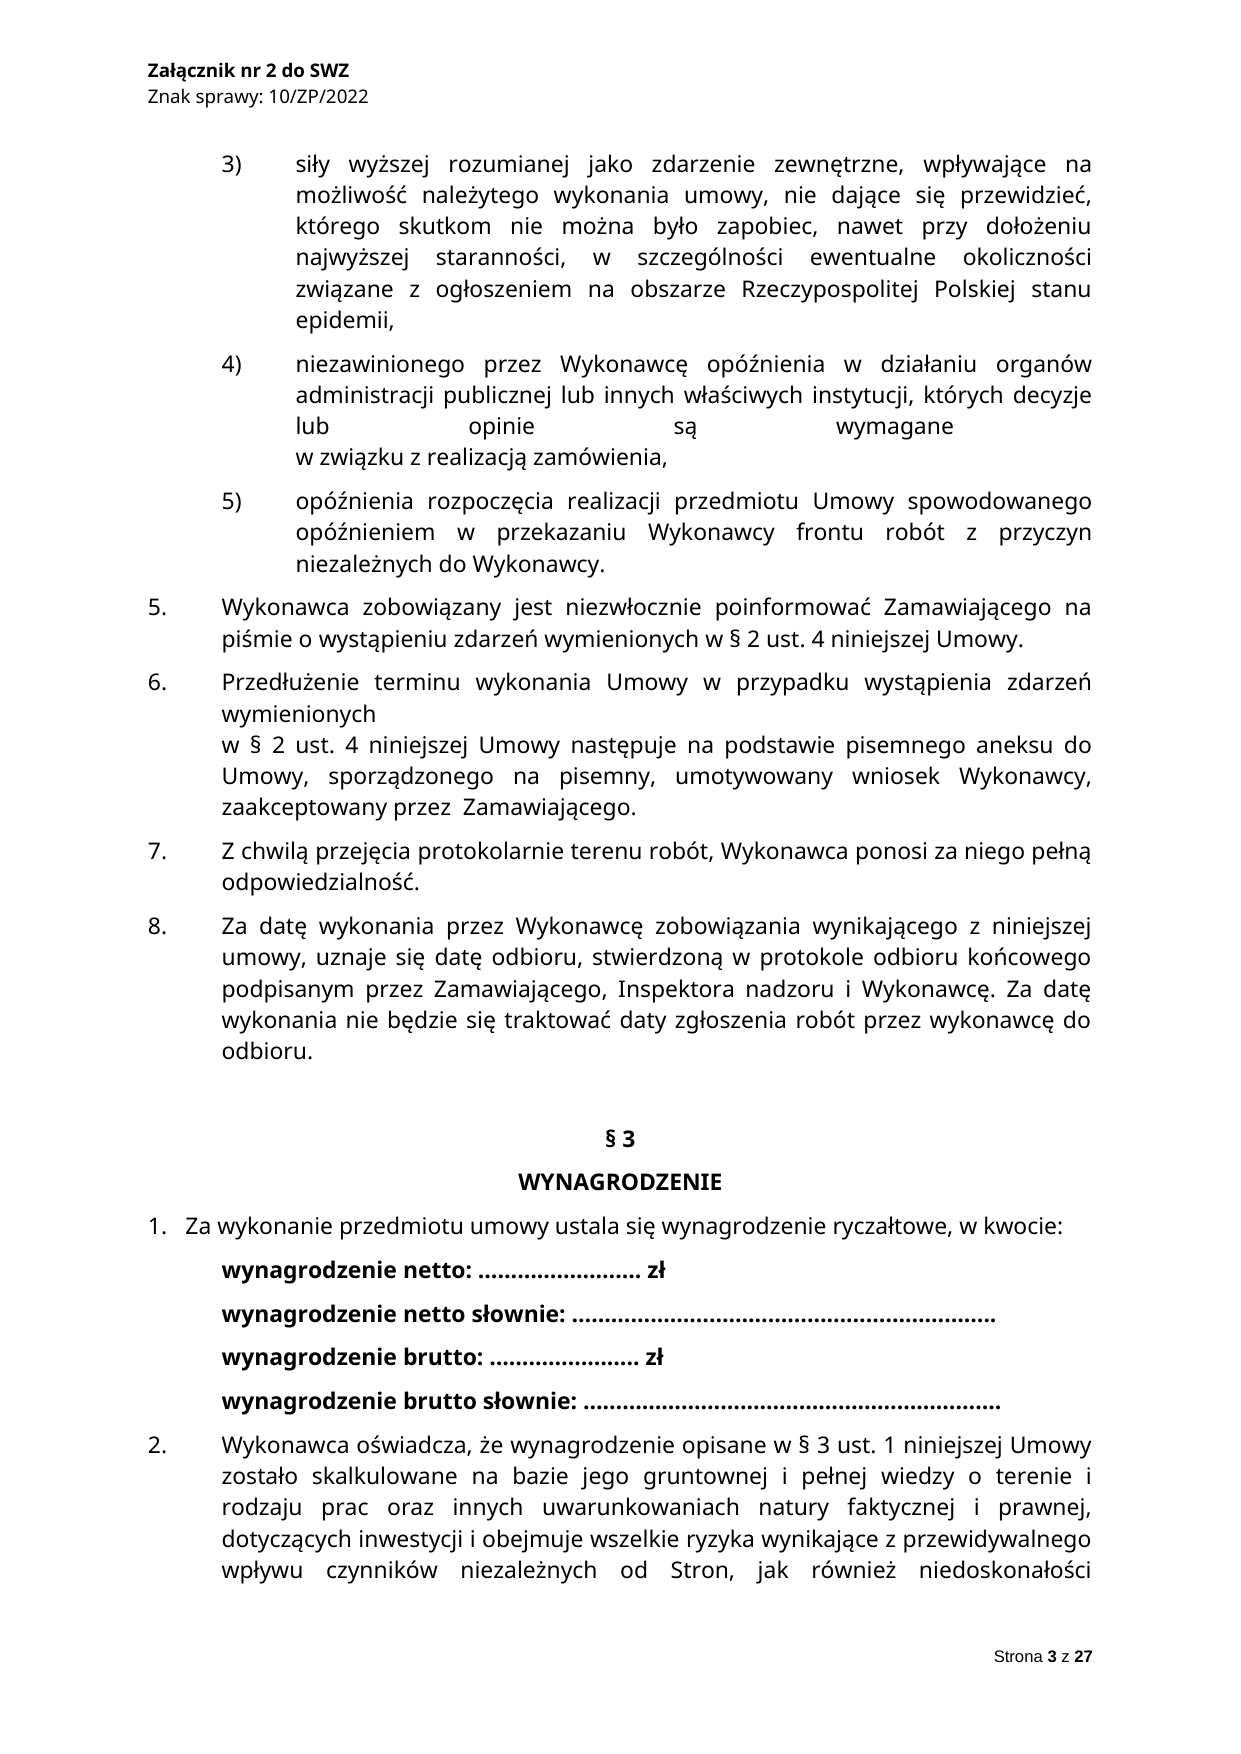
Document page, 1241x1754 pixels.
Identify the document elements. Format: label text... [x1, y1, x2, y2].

list Z chwilą przejęcia protokolarnie terenu robót, Wykonawca ponosi za niego pełną odpowiedzialność. [148, 835, 1093, 898]
text wynagrodzenie netto: ……………………. zł [183, 1254, 1093, 1285]
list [148, 1429, 1093, 1585]
text wynagrodzenie brutto słownie: ………………………………………………………. [183, 1385, 1093, 1416]
list Za datę wykonania przez Wykonawcę zobowiązania wynikającego z niniejszej umowy, uznaje się datę odbioru, stwierdzoną w protokole odbioru końcowego podpisanym przez Zamawiającego, Inspektora nadzoru i Wykonawcę. Za datę wykonania nie będzie się traktować daty zgłoszenia robót przez wykonawcę do odbioru. [148, 910, 1093, 1066]
list siły wyższej rozumianej jako zdarzenie zewnętrzne, wpływające na możliwość należytego wykonania umowy, nie dające się przewidzieć, którego skutkom nie można było zapobiec, nawet przy dołożeniu najwyższej staranności, w szczególności ewentualne okoliczności związane z ogłoszeniem na obszarze Rzeczypospolitej Polskiej stanu epidemii, [221, 148, 1093, 335]
list Za wykonanie przedmiotu umowy ustala się wynagrodzenie ryczałtowe, w kwocie: [148, 1210, 1093, 1241]
list opóźnienia rozpoczęcia realizacji przedmiotu Umowy spowodowanego opóźnieniem w przekazaniu Wykonawcy frontu robót z przyczyn niezależnych do Wykonawcy. [221, 485, 1093, 579]
list niezawinionego przez Wykonawcę opóźnienia w działaniu organów administracji publicznej lub innych właściwych instytucji, których decyzje lub opinie są wymagane w związku z realizacją zamówienia, [221, 348, 1093, 473]
text wynagrodzenie brutto: ………………….. zł [183, 1341, 1093, 1373]
subtitle WYNAGRODZENIE [148, 1166, 1093, 1198]
list Wykonawca zobowiązany jest niezwłocznie poinformować Zamawiającego na piśmie o wystąpieniu zdarzeń wymienionych w § 2 ust. 4 niniejszej Umowy. [148, 591, 1093, 654]
list Przedłużenie terminu wykonania Umowy w przypadku wystąpienia zdarzeń wymienionych w § 2 ust. 4 niniejszej Umowy następuje na podstawie pisemnego aneksu do Umowy, sporządzonego na pisemny, umotywowany wniosek Wykonawcy, zaakceptowany przez Zamawiającego. [148, 666, 1093, 823]
text wynagrodzenie netto słownie: ……………………………………………………….. [183, 1298, 1093, 1329]
text § 3 [148, 1123, 1093, 1154]
